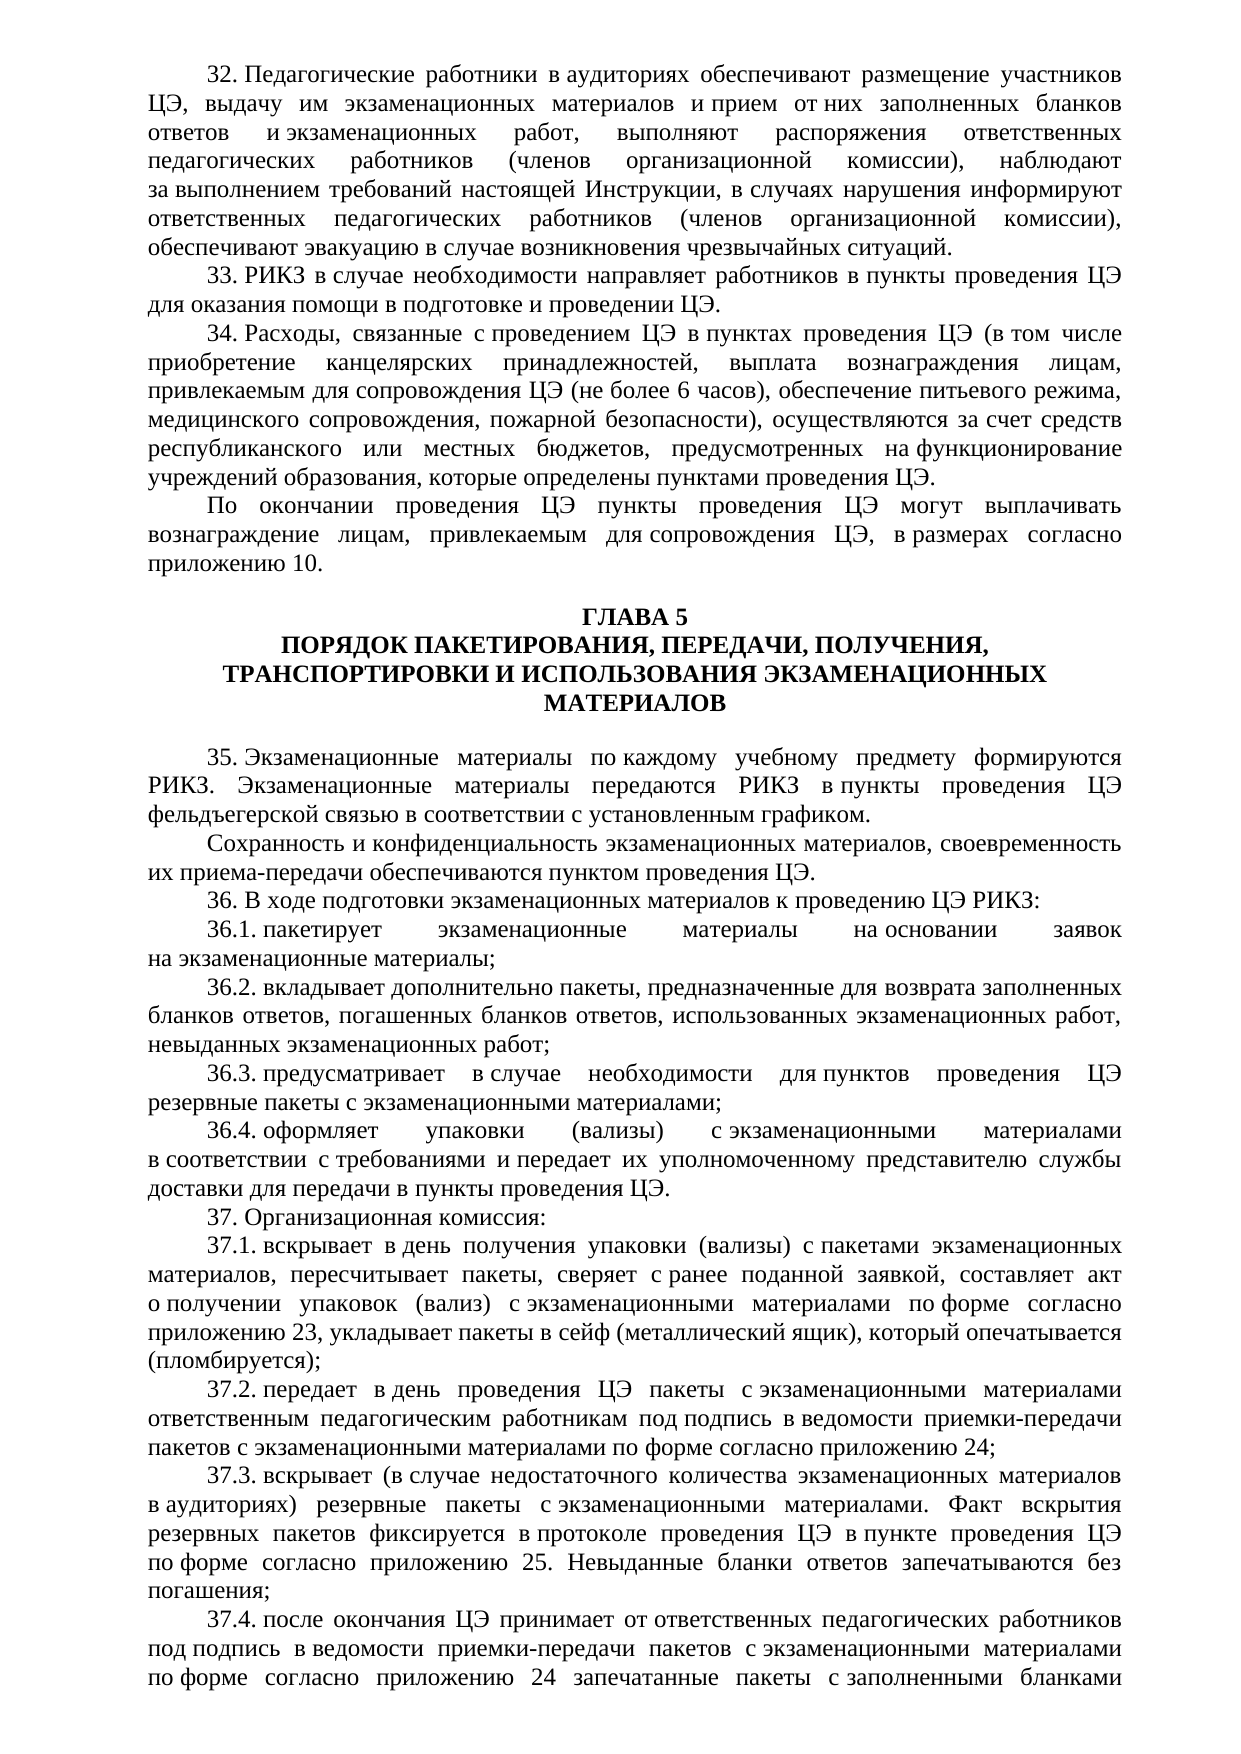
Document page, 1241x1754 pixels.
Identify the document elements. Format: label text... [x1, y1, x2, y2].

text 36.3. предусматривает в случае необходимости для пунктов проведения ЦЭ резервные пакеты с экзаменационными материалами; [148, 1058, 1122, 1115]
text 35. Экзаменационные материалы по каждому учебному предмету формируются РИКЗ. Экзаменационные материалы передаются РИКЗ в пункты проведения ЦЭ фельдъегерской связью в соответствии с установленным графиком. [148, 742, 1122, 828]
text 34. Расходы, связанные с проведением ЦЭ в пунктах проведения ЦЭ (в том числе приобретение канцелярских принадлежностей, выплата вознаграждения лицам, привлекаемым для сопровождения ЦЭ (не более 6 часов), обеспечение питьевого режима, медицинского сопровождения, пожарной безопасности), осуществляются за счет средств республиканского или местных бюджетов, предусмотренных на функционирование учреждений образования, которые определены пунктами проведения ЦЭ. [148, 318, 1122, 490]
text Сохранность и конфиденциальность экзаменационных материалов, своевременность их приема-передачи обеспечиваются пунктом проведения ЦЭ. [148, 828, 1122, 885]
text 37.1. вскрывает в день получения упаковки (вализы) с пакетами экзаменационных материалов, пересчитывает пакеты, сверяет с ранее поданной заявкой, составляет акт о получении упаковок (вализ) с экзаменационными материалами по форме согласно приложению 23, укладывает пакеты в сейф (металлический ящик), который опечатывается (пломбируется); [148, 1230, 1122, 1374]
text 37.3. вскрывает (в случае недостаточного количества экзаменационных материалов в аудиториях) резервные пакеты с экзаменационными материалами. Факт вскрытия резервных пакетов фиксируется в протоколе проведения ЦЭ в пункте проведения ЦЭ по форме согласно приложению 25. Невыданные бланки ответов запечатываются без погашения; [148, 1460, 1122, 1604]
text По окончании проведения ЦЭ пункты проведения ЦЭ могут выплачивать вознаграждение лицам, привлекаемым для сопровождения ЦЭ, в размерах согласно приложению 10. [148, 490, 1122, 577]
text 36.4. оформляет упаковки (вализы) с экзаменационными материалами в соответствии с требованиями и передает их уполномоченному представителю службы доставки для передачи в пункты проведения ЦЭ. [148, 1115, 1122, 1202]
text 36. В ходе подготовки экзаменационных материалов к проведению ЦЭ РИКЗ: [148, 885, 1122, 914]
text 32. Педагогические работники в аудиториях обеспечивают размещение участников ЦЭ, выдачу им экзаменационных материалов и прием от них заполненных бланков ответов и экзаменационных работ, выполняют распоряжения ответственных педагогических работников (членов организационной комиссии), наблюдают за выполнением требований настоящей Инструкции, в случаях нарушения информируют ответственных педагогических работников (членов организационной комиссии), обеспечивают эвакуацию в случае возникновения чрезвычайных ситуаций. [148, 59, 1122, 260]
text 37.2. передает в день проведения ЦЭ пакеты с экзаменационными материалами ответственным педагогическим работникам под подпись в ведомости приемки-передачи пакетов с экзаменационными материалами по форме согласно приложению 24; [148, 1374, 1122, 1460]
text 36.1. пакетирует экзаменационные материалы на основании заявок на экзаменационные материалы; [148, 914, 1122, 972]
text ГЛАВА 5 ПОРЯДОК ПАКЕТИРОВАНИЯ, ПЕРЕДАЧИ, ПОЛУЧЕНИЯ, ТРАНСПОРТИРОВКИ И ИСПОЛЬЗОВАНИЯ ЭКЗАМЕНАЦИОННЫХ МАТЕРИАЛОВ [148, 602, 1122, 717]
text 36.2. вкладывает дополнительно пакеты, предназначенные для возврата заполненных бланков ответов, погашенных бланков ответов, использованных экзаменационных работ, невыданных экзаменационных работ; [148, 972, 1122, 1058]
text 33. РИКЗ в случае необходимости направляет работников в пункты проведения ЦЭ для оказания помощи в подготовке и проведении ЦЭ. [148, 260, 1122, 318]
text 37. Организационная комиссия: [148, 1202, 1122, 1230]
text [148, 1604, 1122, 1690]
